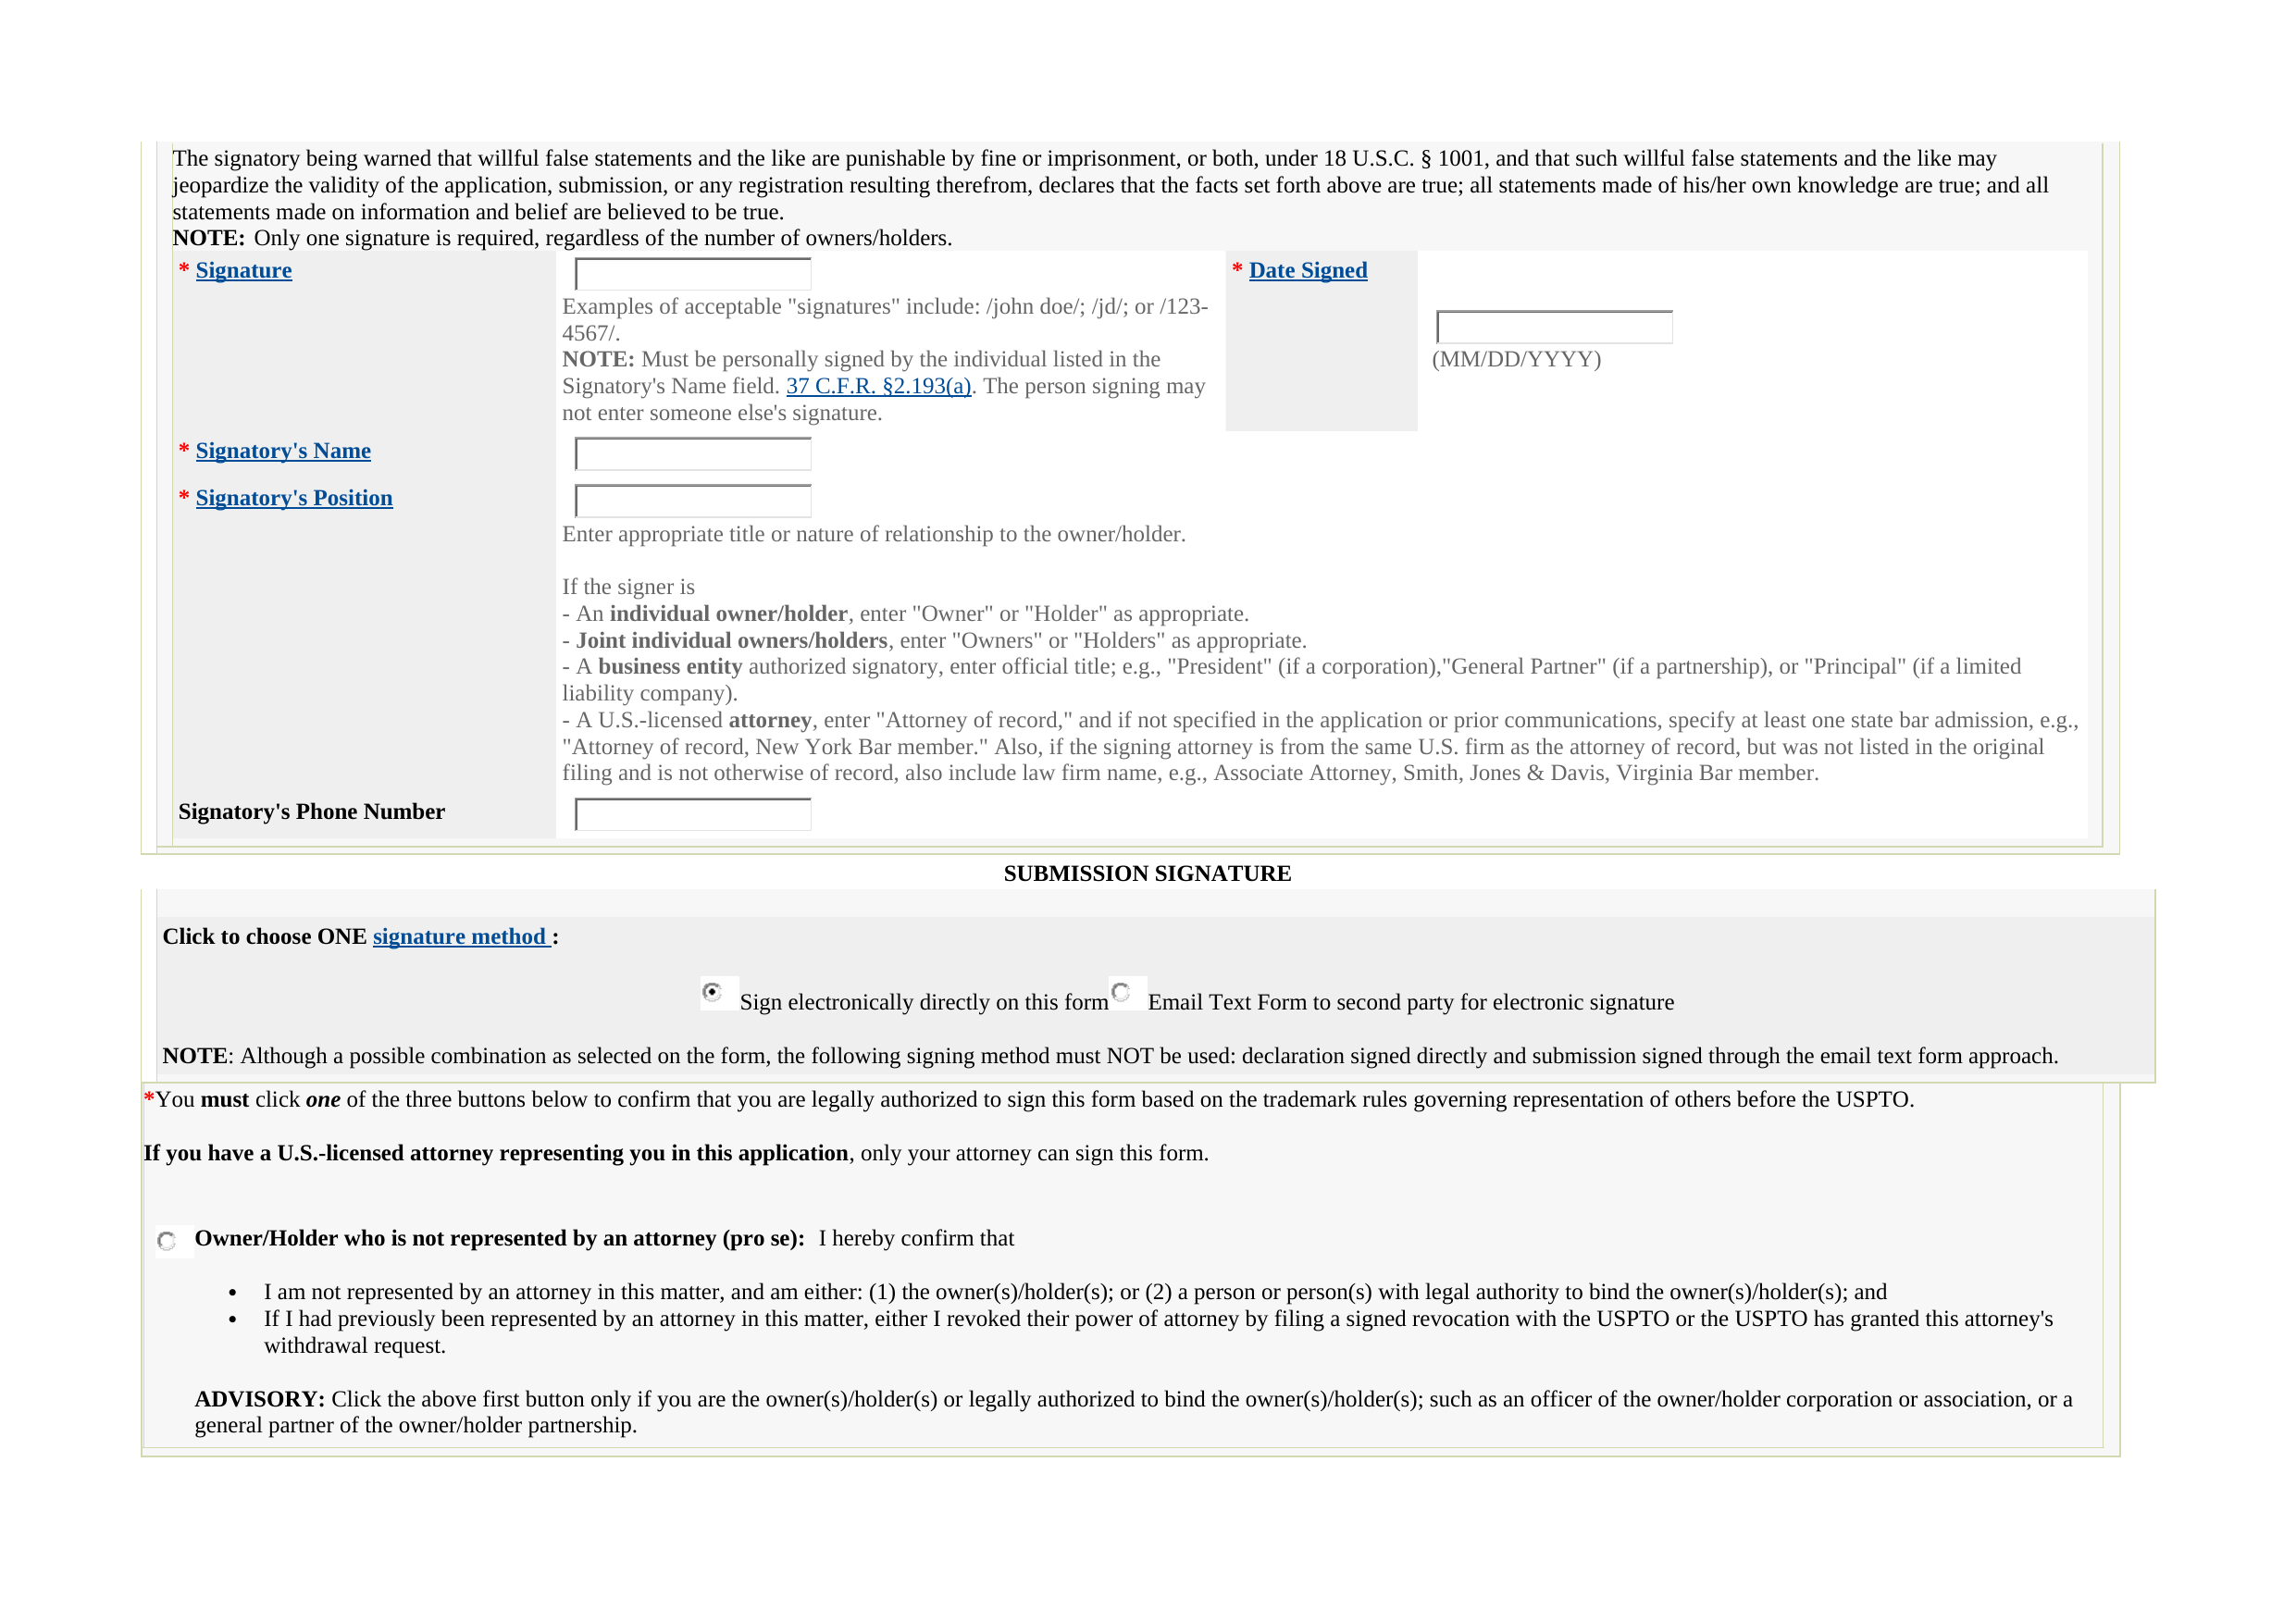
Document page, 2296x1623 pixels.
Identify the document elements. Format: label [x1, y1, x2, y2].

table_cell [139, 857, 2156, 1460]
picture [805, 1239, 813, 1246]
table_cell [139, 139, 2156, 857]
